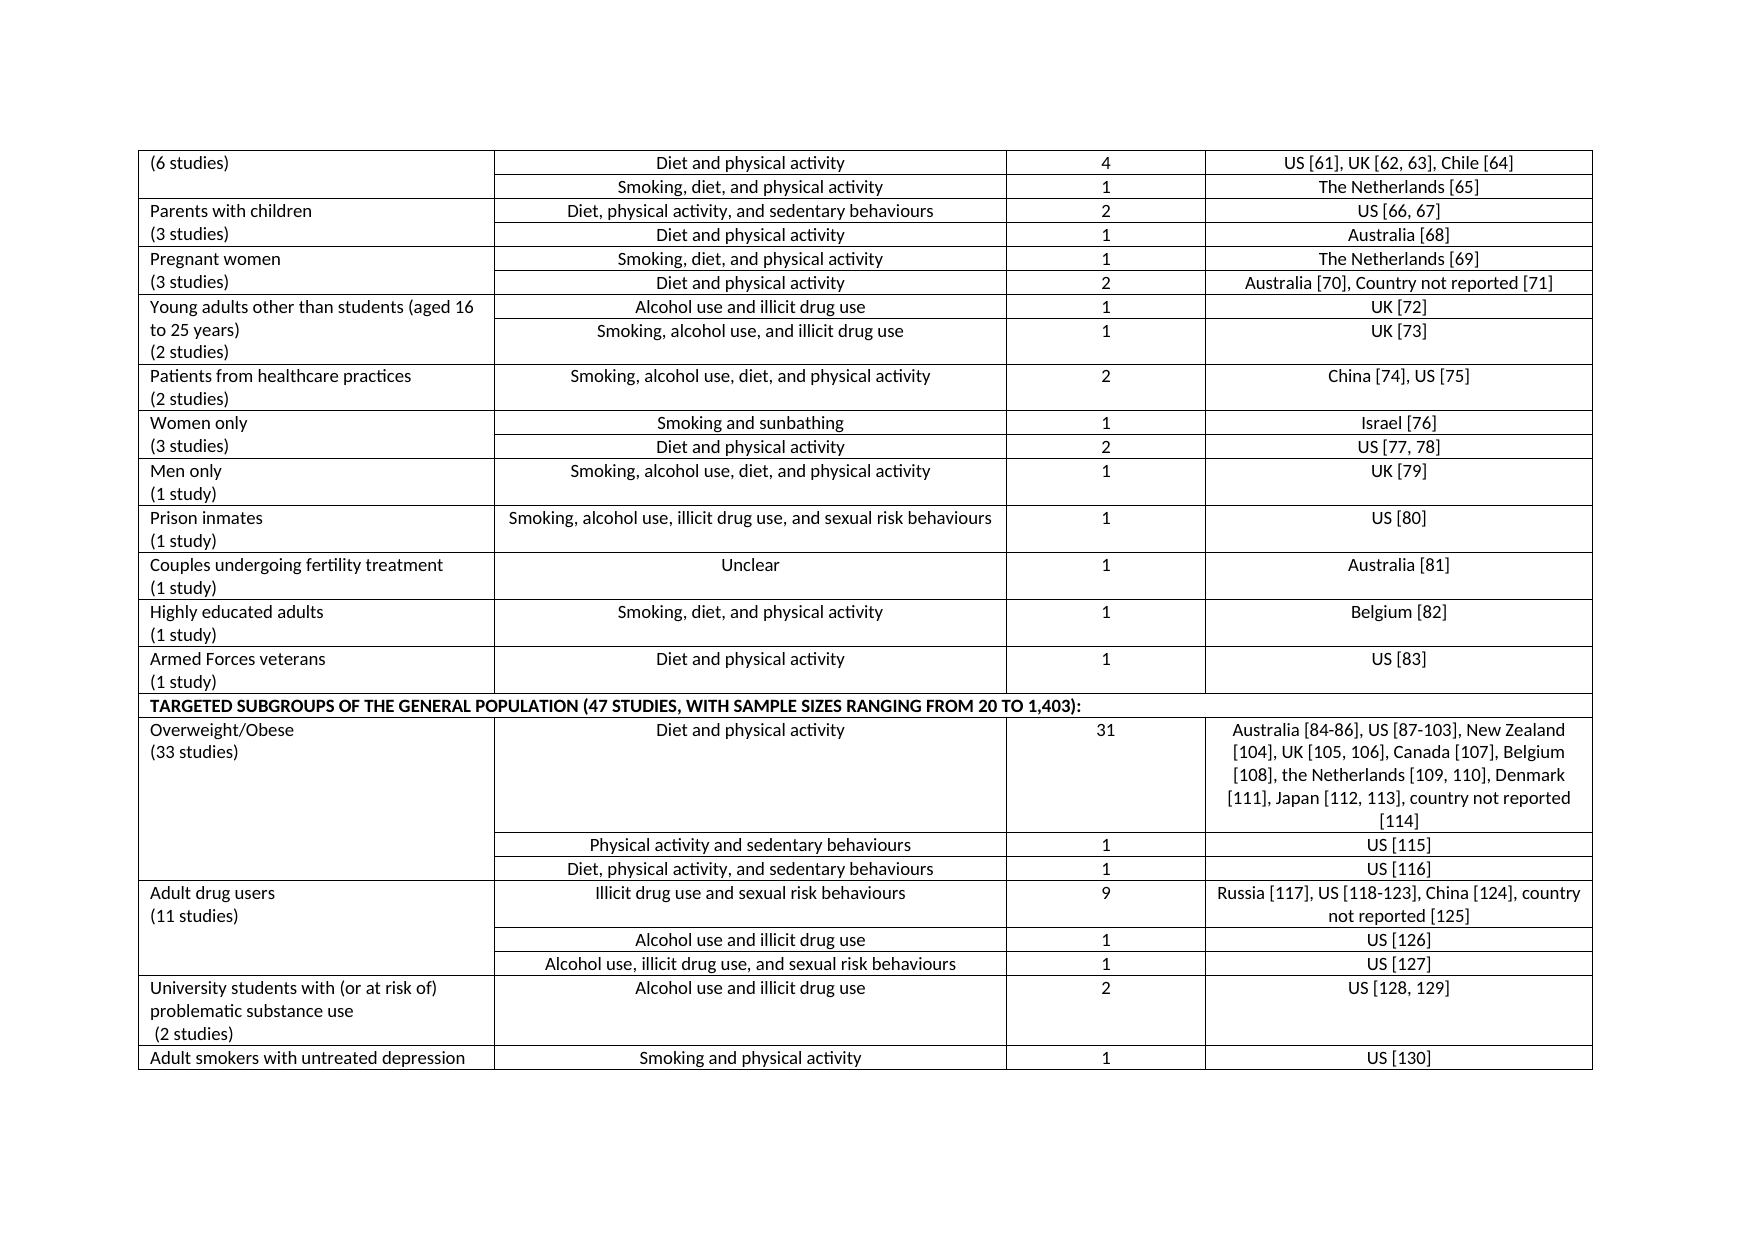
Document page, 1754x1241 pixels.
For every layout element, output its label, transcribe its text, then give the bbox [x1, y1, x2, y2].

table_cell Smoking, alcohol use, diet, and physical activity [495, 459, 1006, 505]
table_cell Smoking, alcohol use, illicit drug use, and sexual risk behaviours [495, 506, 1006, 552]
table_cell Armed Forces veterans (1 study) [139, 647, 494, 693]
table_cell Smoking, diet, and physical activity [495, 247, 1006, 270]
table_cell US [115] [1206, 833, 1592, 856]
table_cell TARGETED SUBGROUPS OF THE GENERAL POPULATION (47 STUDIES, WITH SAMPLE SIZES RANGING FROM 20 TO 1,403): [139, 694, 1592, 717]
table_cell Diet, physical activity, and sedentary behaviours [495, 199, 1006, 222]
table_cell Parents with children (3 studies) [139, 199, 494, 246]
table_cell University students with (or at risk of) problematic substance use (2 studies) [139, 976, 494, 1045]
table_cell 1 [1007, 833, 1205, 856]
table_cell Overweight/Obese (33 studies) [139, 718, 494, 880]
table_cell Diet, physical activity, and sedentary behaviours [495, 857, 1006, 880]
table_cell Smoking and sunbathing [495, 411, 1006, 434]
table_cell Diet and physical activity [495, 223, 1006, 246]
table_cell Women only (3 studies) [139, 411, 494, 458]
table_cell Physical activity and sedentary behaviours [495, 833, 1006, 856]
table_cell Australia [68] [1206, 223, 1592, 246]
table_cell 31 [1007, 718, 1205, 832]
table_cell Smoking, alcohol use, and illicit drug use [495, 319, 1006, 363]
table_cell Smoking, alcohol use, diet, and physical activity [495, 365, 1006, 410]
table_cell 1 [1007, 952, 1205, 975]
table_cell 2 [1007, 435, 1205, 458]
table_cell 1 [1007, 857, 1205, 880]
table_cell Israel [76] [1206, 411, 1592, 434]
table_cell UK [79] [1206, 459, 1592, 505]
table_cell Alcohol use and illicit drug use [495, 928, 1006, 951]
table_cell Men only (1 study) [139, 459, 494, 505]
table_cell 1 [1007, 319, 1205, 363]
table_cell US [116] [1206, 857, 1592, 880]
table_cell 2 [1007, 199, 1205, 222]
table_cell US [126] [1206, 928, 1592, 951]
table_cell US [83] [1206, 647, 1592, 693]
table_cell 2 [1007, 271, 1205, 294]
table_cell Pregnant women (3 studies) [139, 247, 494, 294]
table_cell 1 [1007, 928, 1205, 951]
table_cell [139, 1046, 494, 1069]
table_cell 9 [1007, 881, 1205, 927]
table_cell 1 [1007, 247, 1205, 270]
table_cell Belgium [82] [1206, 600, 1592, 646]
table_cell 2 [1007, 365, 1205, 410]
table_cell Prison inmates (1 study) [139, 506, 494, 552]
table_cell Australia [70], Country not reported [71] [1206, 271, 1592, 294]
table_cell Diet and physical activity [495, 435, 1006, 458]
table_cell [139, 151, 494, 198]
table_cell Diet and physical activity [495, 151, 1006, 174]
table_cell Alcohol use and illicit drug use [495, 976, 1006, 1045]
table_cell 1 [1007, 647, 1205, 693]
table_cell 1 [1007, 600, 1205, 646]
table_cell 2 [1007, 976, 1205, 1045]
table_cell UK [73] [1206, 319, 1592, 363]
table_cell US [61], UK [62, 63], Chile [64] [1206, 151, 1592, 174]
table_cell Russia [117], US [118-123], China [124], country not reported [125] [1206, 881, 1592, 927]
table_cell Alcohol use and illicit drug use [495, 295, 1006, 318]
table_cell Diet and physical activity [495, 718, 1006, 832]
table_cell Smoking, diet, and physical activity [495, 600, 1006, 646]
table_cell US [66, 67] [1206, 199, 1592, 222]
table_cell The Netherlands [65] [1206, 175, 1592, 198]
table_cell US [77, 78] [1206, 435, 1592, 458]
table_cell US [130] [1206, 1046, 1592, 1069]
table_cell 4 [1007, 151, 1205, 174]
table_cell Smoking, diet, and physical activity [495, 175, 1006, 198]
table_cell 1 [1007, 459, 1205, 505]
table_cell Alcohol use, illicit drug use, and sexual risk behaviours [495, 952, 1006, 975]
table_cell 1 [1007, 295, 1205, 318]
table_cell Couples undergoing fertility treatment (1 study) [139, 553, 494, 599]
table_cell Illicit drug use and sexual risk behaviours [495, 881, 1006, 927]
table_cell US [80] [1206, 506, 1592, 552]
table_cell 1 [1007, 175, 1205, 198]
table_cell Diet and physical activity [495, 271, 1006, 294]
table_cell Australia [84-86], US [87-103], New Zealand [104], UK [105, 106], Canada [107], Belgium [108], the Netherlands [109, 110], Denmark [111], Japan [112, 113], country not reported [114] [1206, 718, 1592, 832]
table_cell 1 [1007, 553, 1205, 599]
table_cell China [74], US [75] [1206, 365, 1592, 410]
table_cell US [128, 129] [1206, 976, 1592, 1045]
table_cell 1 [1007, 506, 1205, 552]
table_cell Young adults other than students (aged 16 to 25 years) (2 studies) [139, 295, 494, 363]
table_cell Patients from healthcare practices (2 studies) [139, 365, 494, 410]
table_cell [495, 1046, 1006, 1069]
table_cell Highly educated adults (1 study) [139, 600, 494, 646]
table_cell Unclear [495, 553, 1006, 599]
table_cell Adult drug users (11 studies) [139, 881, 494, 975]
table_cell The Netherlands [69] [1206, 247, 1592, 270]
table_cell Diet and physical activity [495, 647, 1006, 693]
table_cell US [127] [1206, 952, 1592, 975]
table_cell Australia [81] [1206, 553, 1592, 599]
table_cell 1 [1007, 411, 1205, 434]
table_cell 1 [1007, 1046, 1205, 1069]
table_cell 1 [1007, 223, 1205, 246]
table_cell UK [72] [1206, 295, 1592, 318]
